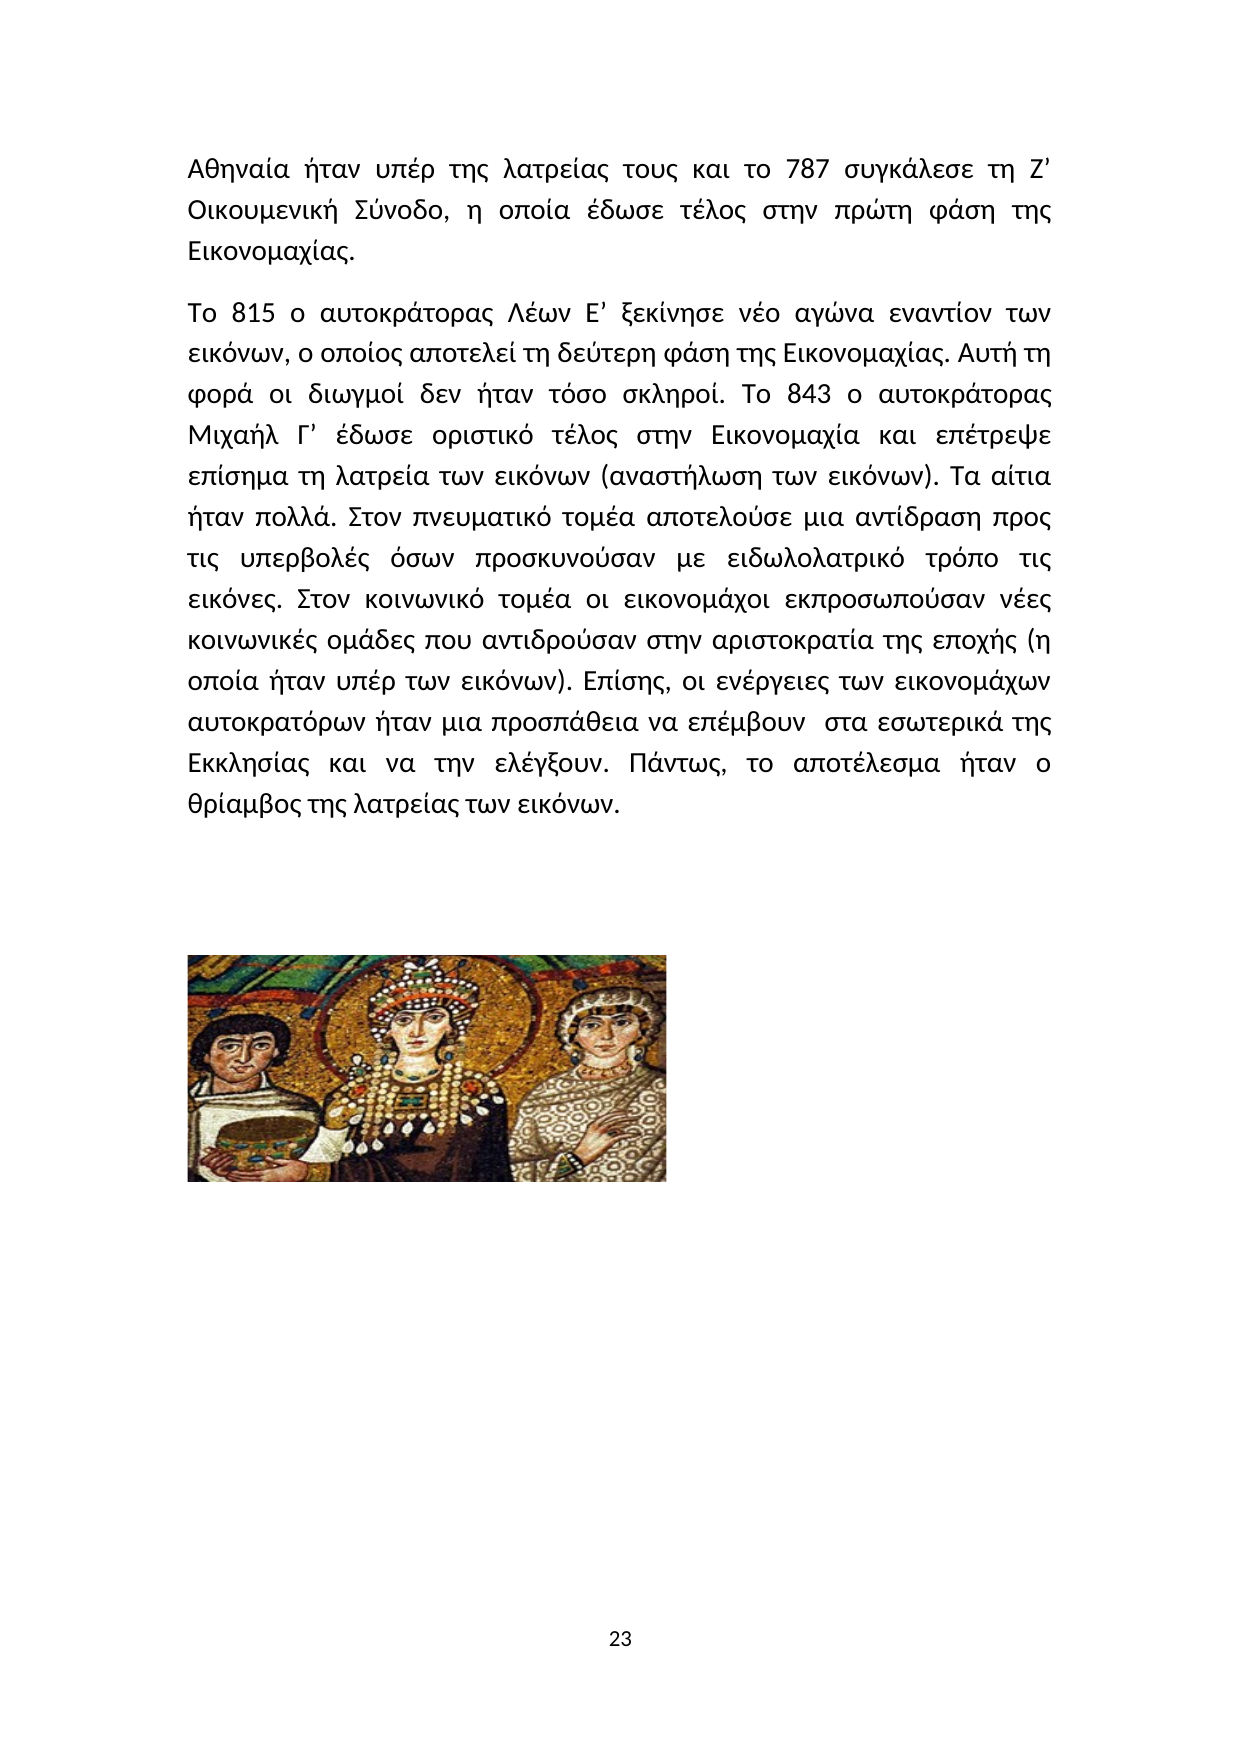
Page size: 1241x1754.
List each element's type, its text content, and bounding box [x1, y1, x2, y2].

text Το 815 ο αυτοκράτορας Λέων Ε’ ξεκίνησε νέο αγώνα εναντίον των εικόνων, ο οποίος αποτελεί τη δεύτερη φάση της Εικονομαχίας. Αυτή τη φορά οι διωγμοί δεν ήταν τόσο σκληροί. Το 843 ο αυτοκράτορας Μιχαήλ Γ’ έδωσε οριστικό τέλος στην Εικονομαχία και επέτρεψε επίσημα τη λατρεία των εικόνων (αναστήλωση των εικόνων). Τα αίτια ήταν πολλά. Στον πνευματικό τομέα αποτελούσε μια αντίδραση προς τις υπερβολές όσων προσκυνούσαν με ειδωλολατρικό τρόπο τις εικόνες. Στον κοινωνικό τομέα οι εικονομάχοι εκπροσωπούσαν νέες κοινωνικές ομάδες που αντιδρούσαν στην αριστοκρατία της εποχής (η οποία ήταν υπέρ των εικόνων). Επίσης, οι ενέργειες των εικονομάχων αυτοκρατόρων ήταν μια προσπάθεια να επέμβουν στα εσωτερικά της Εκκλησίας και να την ελέγξουν. Πάντως, το αποτέλεσμα ήταν ο θρίαμβος της λατρείας των εικόνων. [187, 294, 1053, 821]
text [187, 150, 1053, 267]
picture [187, 955, 667, 1182]
